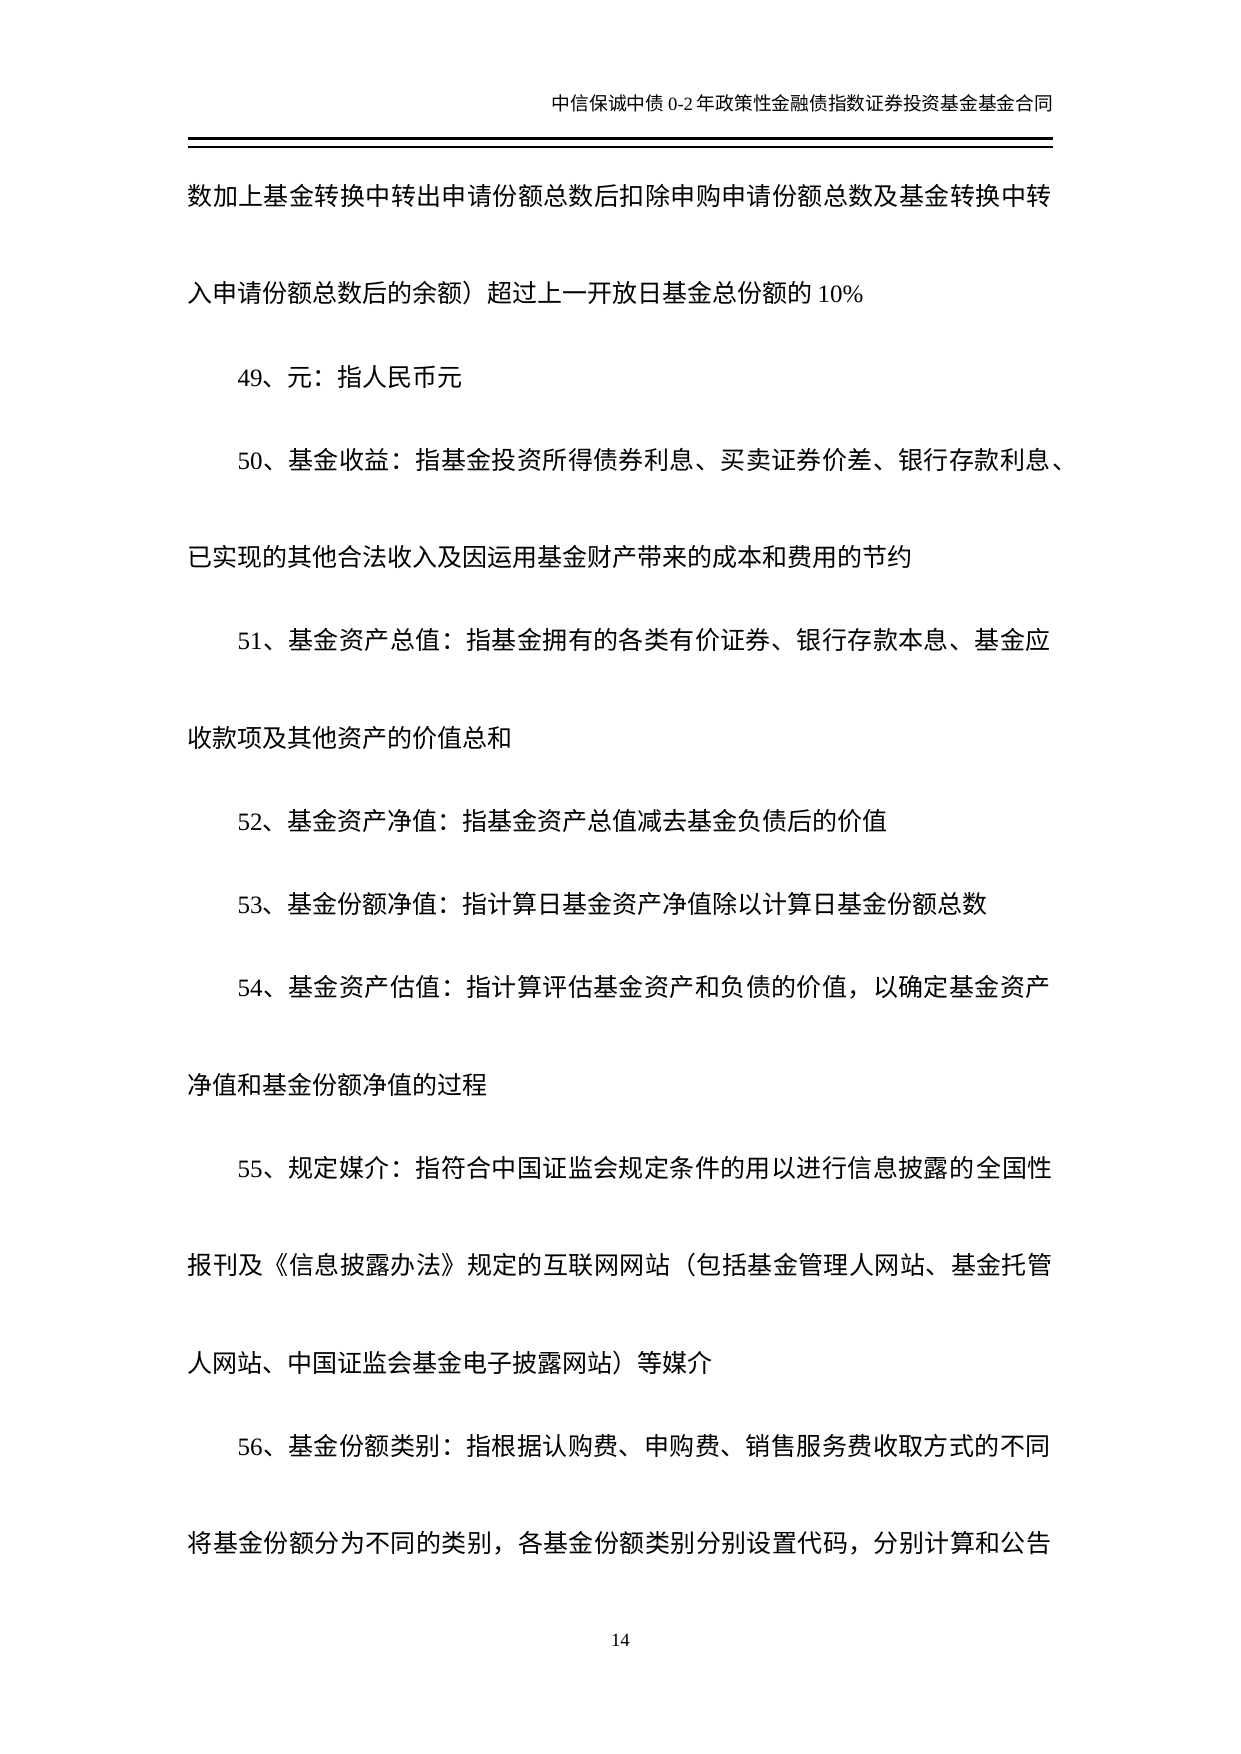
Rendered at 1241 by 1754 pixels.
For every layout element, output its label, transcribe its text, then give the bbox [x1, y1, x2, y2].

text 54、基金资产估值：指计算评估基金资产和负债的价值，以确定基金资产净值和基金份额净值的过程 [187, 953, 1053, 1116]
text 50、基金收益：指基金投资所得债券利息、买卖证券价差、银行存款利息、已实现的其他合法收入及因运用基金财产带来的成本和费用的节约 [187, 426, 1053, 588]
text 51、基金资产总值：指基金拥有的各类有价证券、银行存款本息、基金应收款项及其他资产的价值总和 [187, 606, 1053, 769]
text 53、基金份额净值：指计算日基金资产净值除以计算日基金份额总数 [187, 870, 1053, 935]
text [187, 162, 1053, 324]
text 49、元：指人民币元 [187, 343, 1053, 408]
text 55、规定媒介：指符合中国证监会规定条件的用以进行信息披露的全国性报刊及《信息披露办法》规定的互联网网站（包括基金管理人网站、基金托管人网站、中国证监会基金电子披露网站）等媒介 [187, 1134, 1053, 1394]
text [187, 1412, 1053, 1574]
text 52、基金资产净值：指基金资产总值减去基金负债后的价值 [187, 787, 1053, 852]
